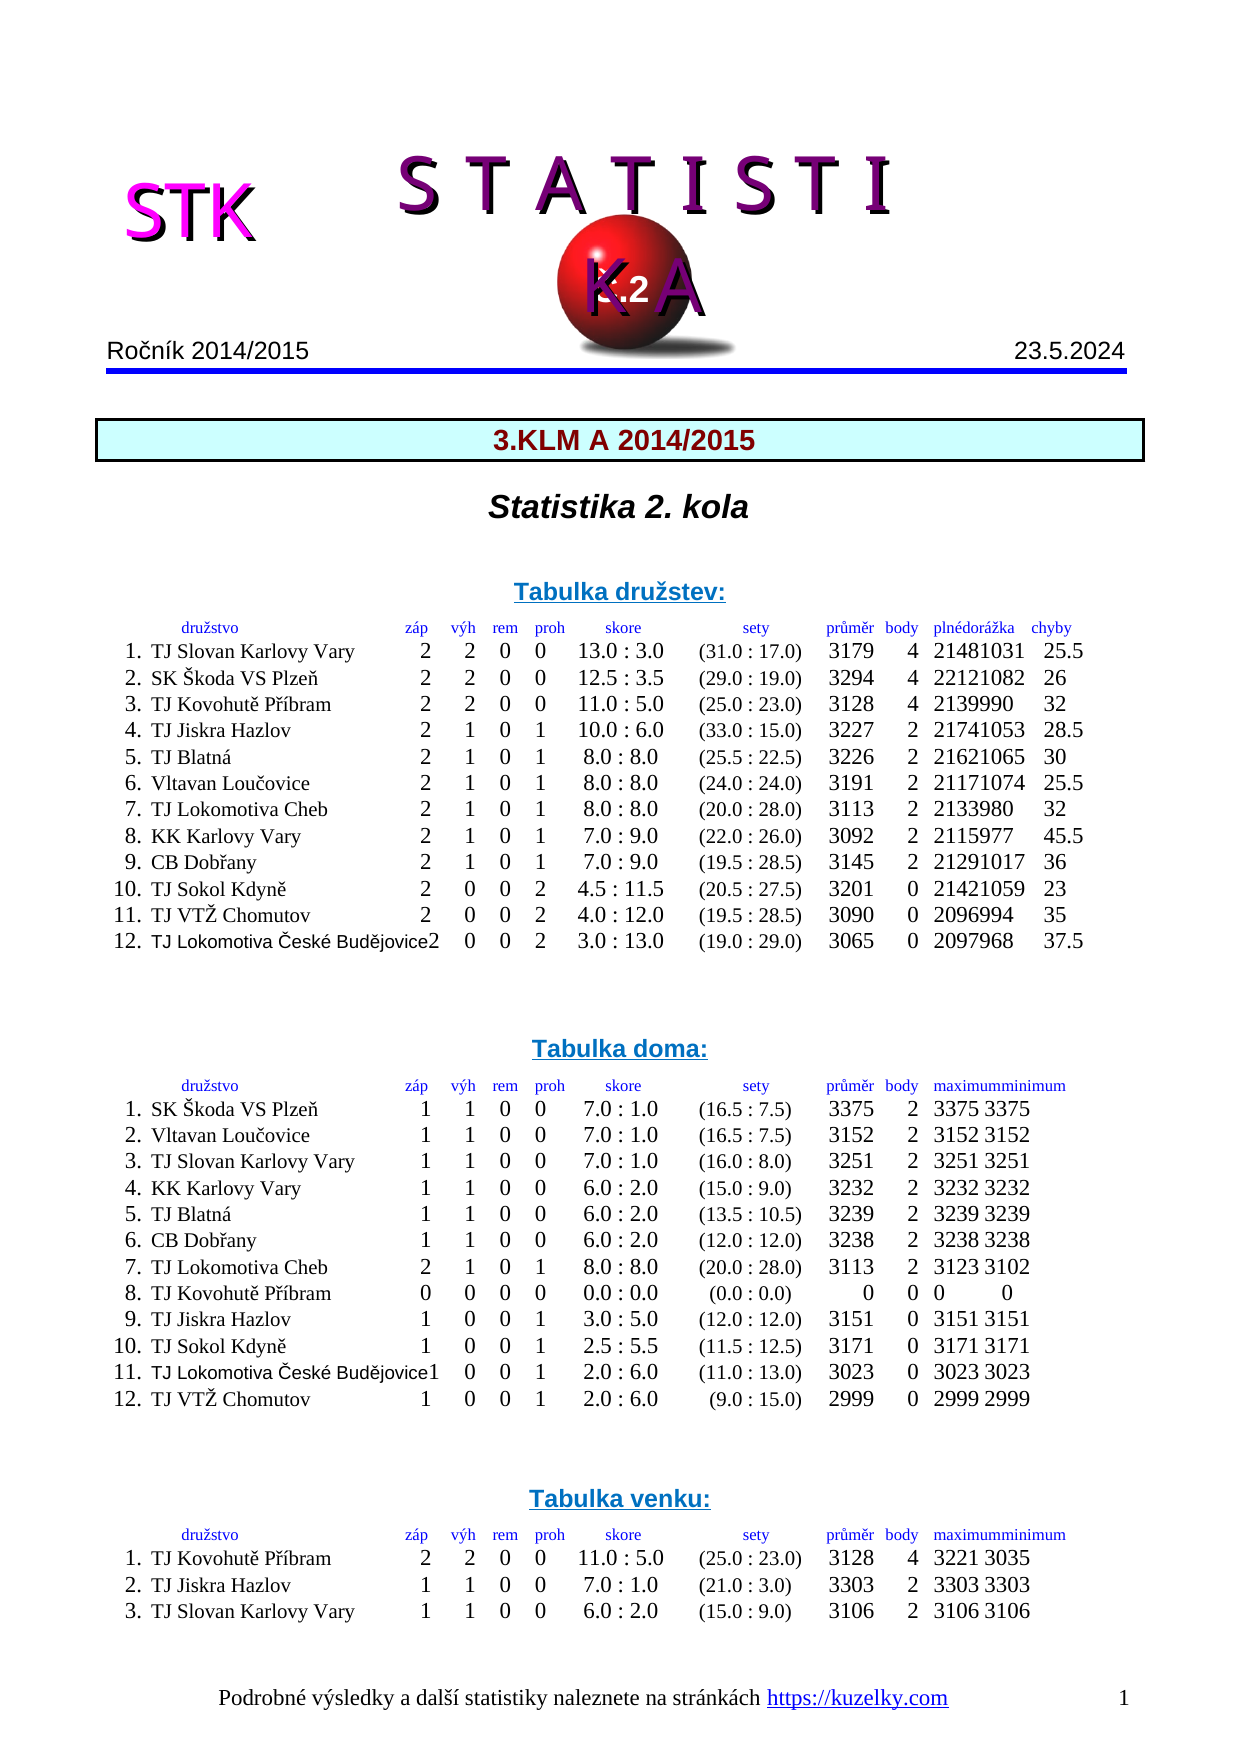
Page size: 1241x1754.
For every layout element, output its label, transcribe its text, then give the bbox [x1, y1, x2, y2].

text Č.2 [106, 267, 587, 310]
text 1. TJ Slovan Karlovy Vary 2 2 0 0 13.0 : 3.0 (31.0 : 17.0) 3179 4 2148 1031 25.5 [106, 637, 1134, 664]
text 4. TJ Jiskra Hazlov 2 1 0 1 10.0 : 6.0 (33.0 : 15.0) 3227 2 2174 1053 28.5 [106, 716, 1134, 743]
text Tabulka venku: [94, 1484, 1145, 1513]
text 3. TJ Slovan Karlovy Vary 1 1 0 0 6.0 : 2.0 (15.0 : 9.0) 3106 2 3106 3106 [106, 1597, 1134, 1623]
text 4. KK Karlovy Vary 1 1 0 0 6.0 : 2.0 (15.0 : 9.0) 3232 2 3232 3232 [106, 1174, 1134, 1200]
text 10. TJ Sokol Kdyně 2 0 0 2 4.5 : 11.5 (20.5 : 27.5) 3201 0 2142 1059 23 [106, 874, 1134, 901]
text 11. TJ Lokomotiva České Budějovice 1 0 0 1 2.0 : 6.0 (11.0 : 13.0) 3023 0 3023 3023 [106, 1358, 1134, 1384]
text 12. TJ VTŽ Chomutov 1 0 0 1 2.0 : 6.0 (9.0 : 15.0) 2999 0 2999 2999 [106, 1384, 1134, 1411]
text 6. CB Dobřany 1 1 0 0 6.0 : 2.0 (12.0 : 12.0) 3238 2 3238 3238 [106, 1226, 1134, 1253]
text 1. SK Škoda VS Plzeň 1 1 0 0 7.0 : 1.0 (16.5 : 7.5) 3375 2 3375 3375 [106, 1095, 1134, 1121]
text Tabulka družstev: [94, 577, 1145, 606]
text 3. TJ Slovan Karlovy Vary 1 1 0 0 7.0 : 1.0 (16.0 : 8.0) 3251 2 3251 3251 [106, 1147, 1134, 1174]
text družstvo záp výh rem proh skore sety průměr body maximum minimum [106, 1076, 1134, 1095]
text 7. TJ Lokomotiva Cheb 2 1 0 1 8.0 : 8.0 (20.0 : 28.0) 3113 2 2133 980 32 [106, 796, 1134, 822]
text družstvo záp výh rem proh skore sety průměr body plné dorážka chyby [106, 618, 1134, 637]
text 11. TJ VTŽ Chomutov 2 0 0 2 4.0 : 12.0 (19.5 : 28.5) 3090 0 2096 994 35 [106, 901, 1134, 927]
text Statistika 2. kola [106, 487, 1134, 526]
text 2. Vltavan Loučovice 1 1 0 0 7.0 : 1.0 (16.5 : 7.5) 3152 2 3152 3152 [106, 1121, 1134, 1147]
text Ročník 2014/2015 23.5.2024 [106, 336, 1134, 365]
text 10. TJ Sokol Kdyně 1 0 0 1 2.5 : 5.5 (11.5 : 12.5) 3171 0 3171 3171 [106, 1332, 1134, 1358]
text 5. TJ Blatná 2 1 0 1 8.0 : 8.0 (25.5 : 22.5) 3226 2 2162 1065 30 [106, 743, 1134, 769]
text 8. KK Karlovy Vary 2 1 0 1 7.0 : 9.0 (22.0 : 26.0) 3092 2 2115 977 45.5 [106, 822, 1134, 848]
text 7. TJ Lokomotiva Cheb 2 1 0 1 8.0 : 8.0 (20.0 : 28.0) 3113 2 3123 3102 [106, 1253, 1134, 1279]
text 9. CB Dobřany 2 1 0 1 7.0 : 9.0 (19.5 : 28.5) 3145 2 2129 1017 36 [106, 848, 1134, 874]
text Tabulka doma: [94, 1034, 1145, 1063]
text 3. TJ Kovohutě Příbram 2 2 0 0 11.0 : 5.0 (25.0 : 23.0) 3128 4 2139 990 32 [106, 690, 1134, 716]
text 2. TJ Jiskra Hazlov 1 1 0 0 7.0 : 1.0 (21.0 : 3.0) 3303 2 3303 3303 [106, 1571, 1134, 1597]
text Č.2 [609, 267, 671, 310]
text 6. Vltavan Loučovice 2 1 0 1 8.0 : 8.0 (24.0 : 24.0) 3191 2 2117 1074 25.5 [106, 769, 1134, 796]
text 5. TJ Blatná 1 1 0 0 6.0 : 2.0 (13.5 : 10.5) 3239 2 3239 3239 [106, 1200, 1134, 1226]
text 2. SK Škoda VS Plzeň 2 2 0 0 12.5 : 3.5 (29.0 : 19.0) 3294 4 2212 1082 26 [106, 664, 1134, 690]
text 8. TJ Kovohutě Příbram 0 0 0 0 0.0 : 0.0 (0.0 : 0.0) 0 0 0 0 [106, 1279, 1134, 1306]
text 9. TJ Jiskra Hazlov 1 0 0 1 3.0 : 5.0 (12.0 : 12.0) 3151 0 3151 3151 [106, 1306, 1134, 1332]
subtitle 3.KLM A 2014/2015 [98, 421, 1142, 459]
text 12. TJ Lokomotiva České Budějovice 2 0 0 2 3.0 : 13.0 (19.0 : 29.0) 3065 0 2097 968 37.5 [106, 927, 1134, 954]
text Č.2 [687, 267, 1134, 310]
text družstvo záp výh rem proh skore sety průměr body maximum minimum [106, 1525, 1134, 1544]
text 1. TJ Kovohutě Příbram 2 2 0 0 11.0 : 5.0 (25.0 : 23.0) 3128 4 3221 3035 [106, 1544, 1134, 1571]
